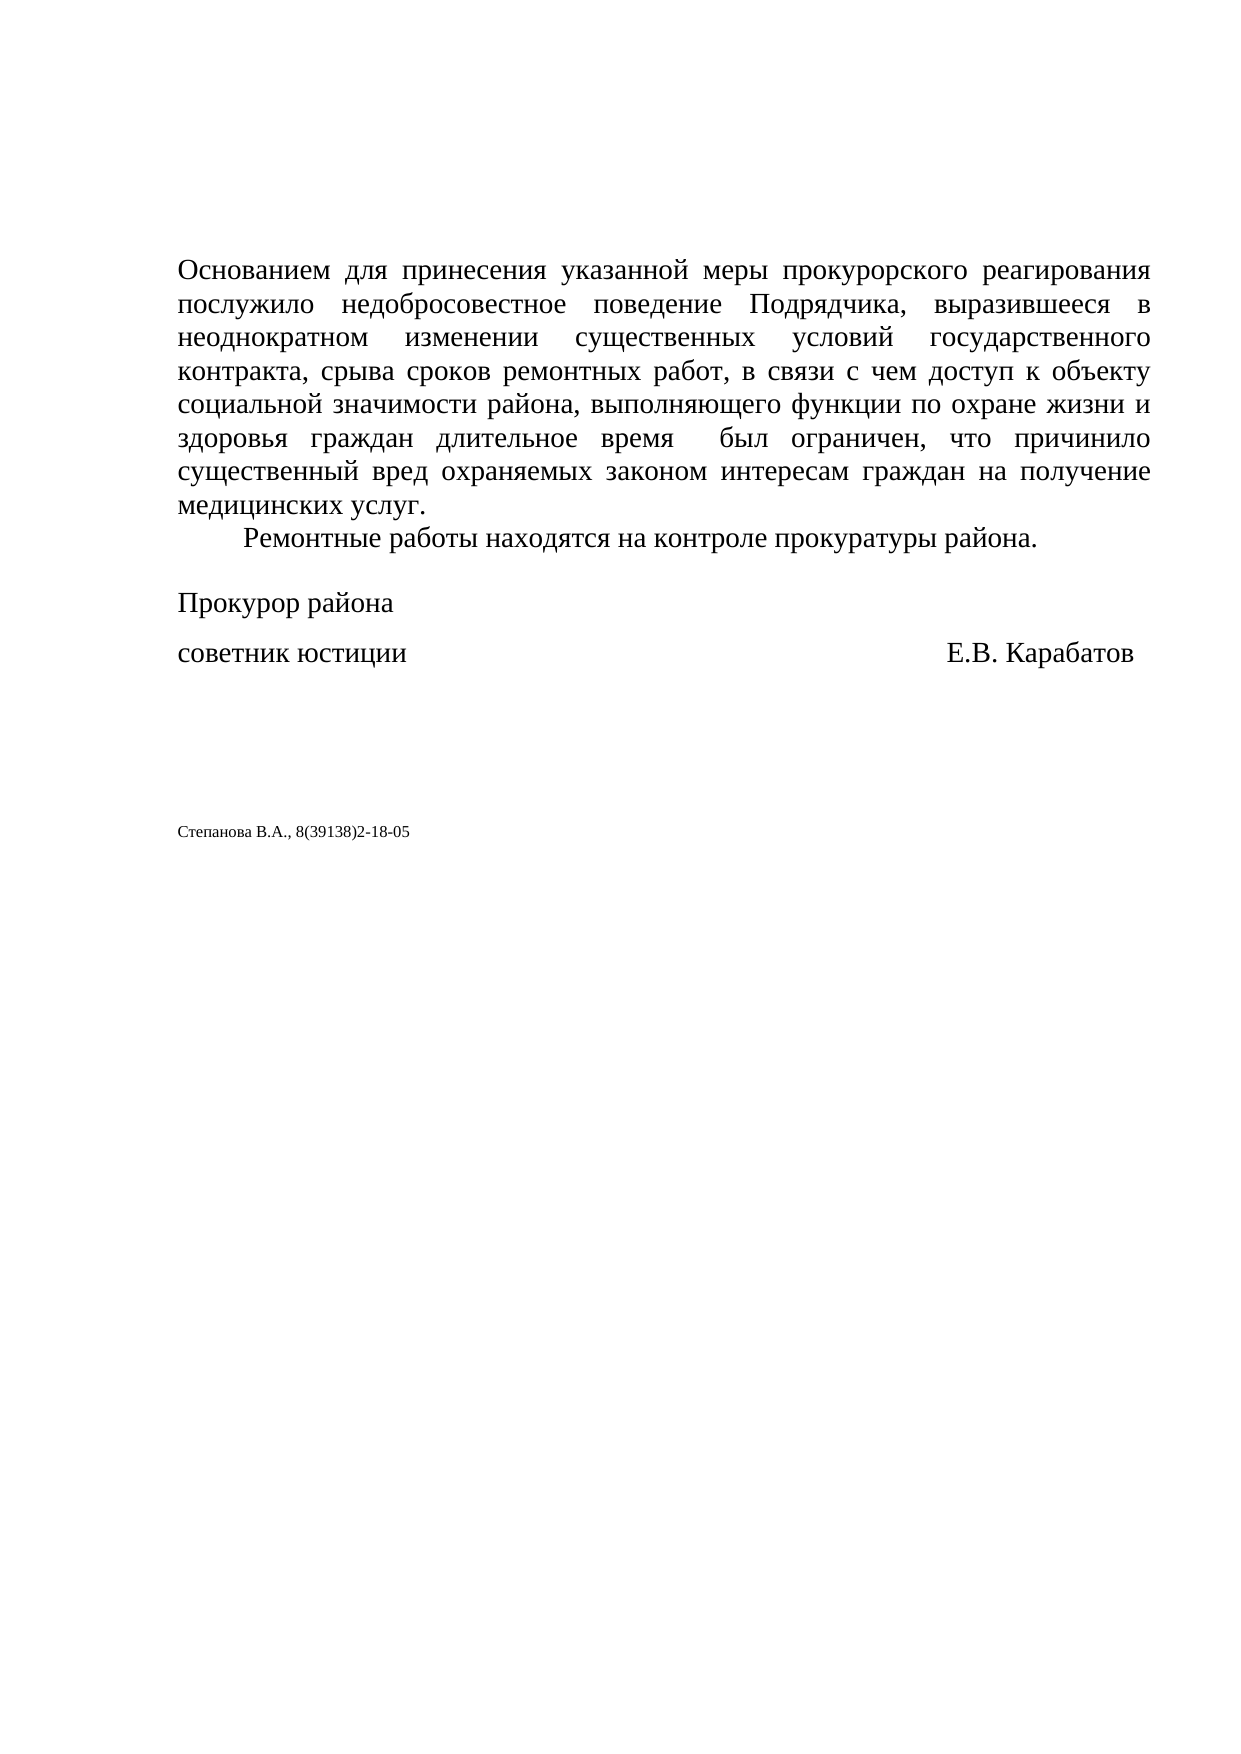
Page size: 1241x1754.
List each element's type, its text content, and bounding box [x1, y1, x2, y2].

text Степанова В.А., 8(39138)2-18-05 [177, 818, 1152, 843]
text Прокурор района [177, 593, 1152, 618]
text Ремонтные работы находятся на контроле прокуратуры района. [177, 521, 1152, 554]
text советник юстиции Е.В. Карабатов [177, 643, 1152, 668]
text Основанием для принесения указанной меры прокурорского реагирования послужило недобросовестное поведение Подрядчика, выразившееся в неоднократном изменении существенных условий государственного контракта, срыва сроков ремонтных работ, в связи с чем доступ к объекту социальной значимости района, выполняющего функции по охране жизни и здоровья граждан длительное время был ограничен, что причинило существенный вред охраняемых законом интересам граждан на получение медицинских услуг. [177, 252, 1152, 521]
